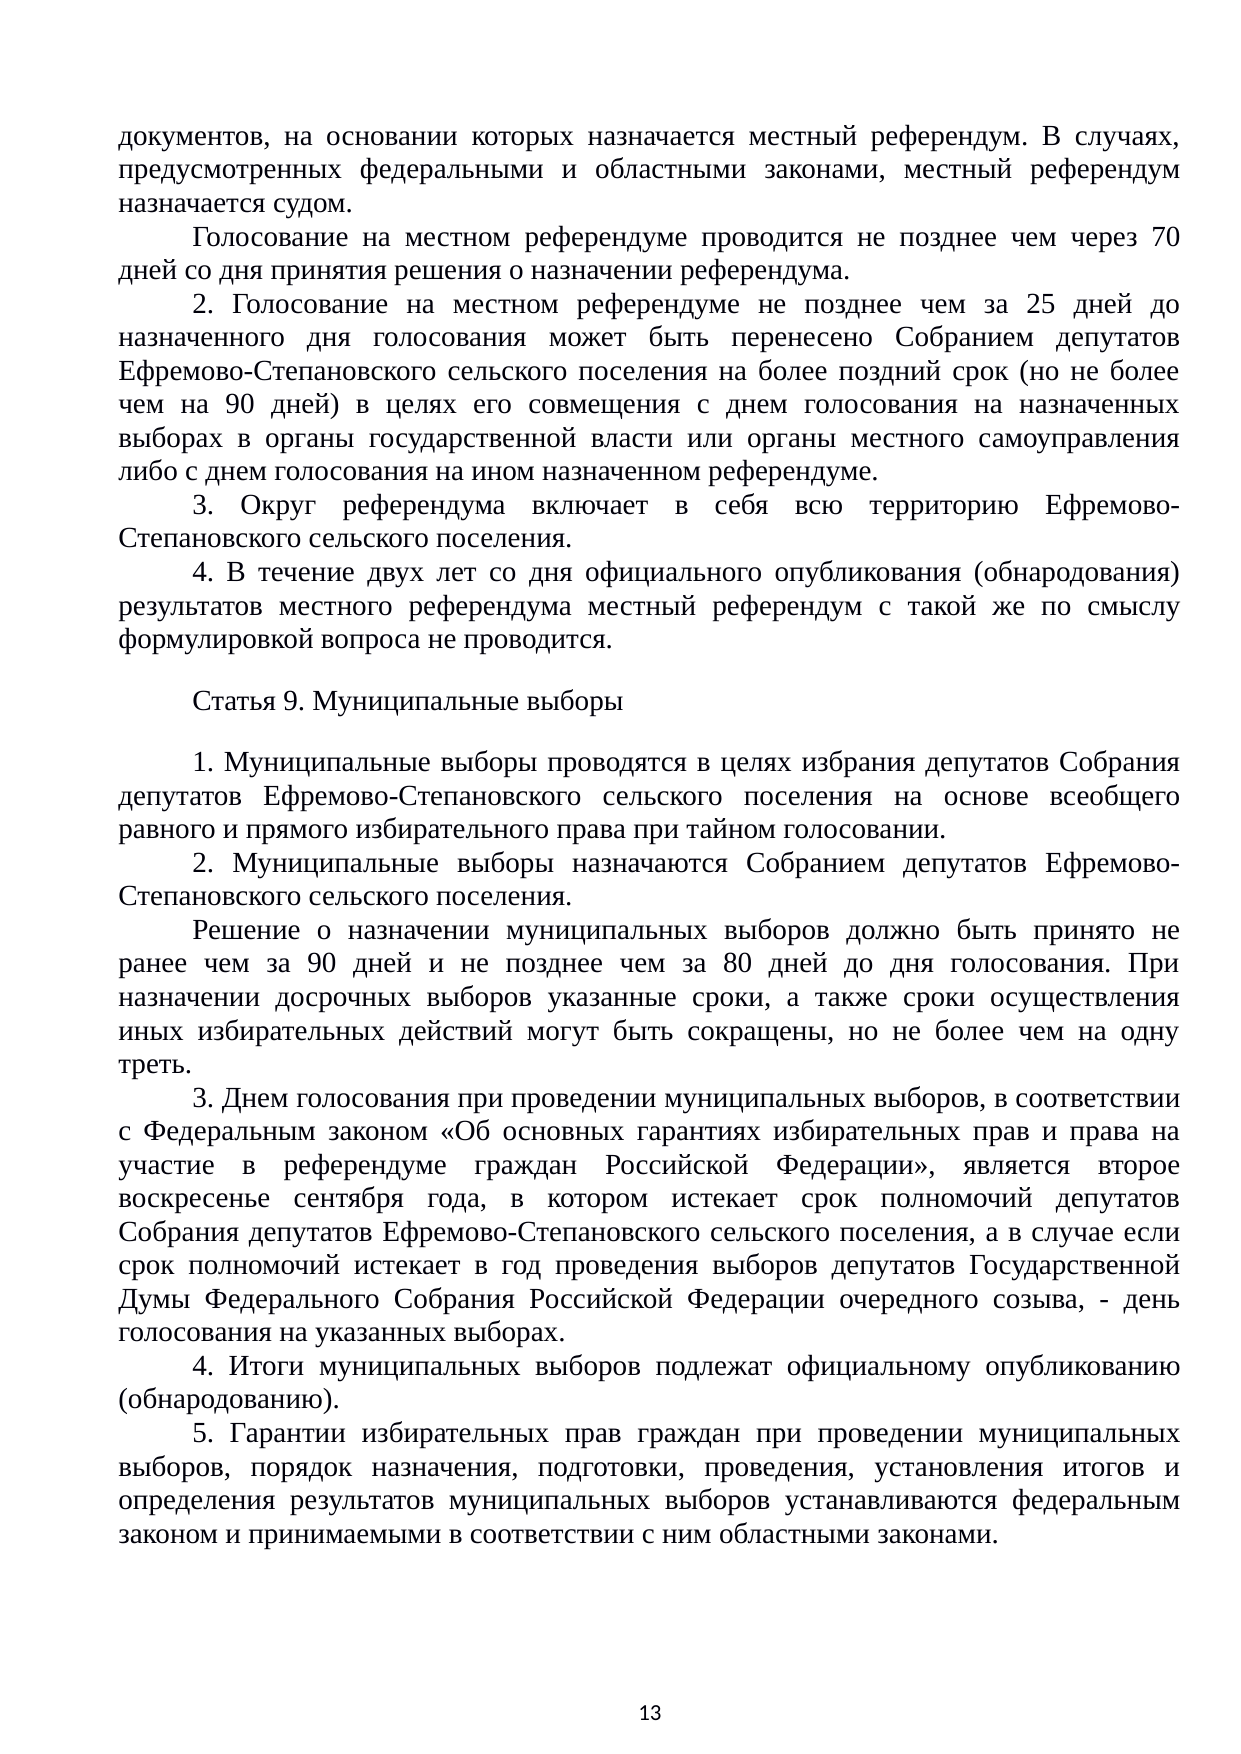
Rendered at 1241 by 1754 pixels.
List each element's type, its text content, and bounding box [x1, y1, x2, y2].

text 1. Муниципальные выборы проводятся в целях избрания депутатов Собрания депутатов Ефремово-Степановского сельского поселения на основе всеобщего равного и прямого избирательного права при тайном голосовании. [118, 744, 1181, 845]
text 2. Голосование на местном референдуме не позднее чем за 25 дней до назначенного дня голосования может быть перенесено Собранием депутатов Ефремово-Степановского сельского поселения на более поздний срок (но не более чем на 90 дней) в целях его совмещения с днем голосования на назначенных выборах в органы государственной власти или органы местного самоуправления либо с днем голосования на ином назначенном референдуме. [118, 286, 1181, 487]
text Решение о назначении муниципальных выборов должно быть принято не ранее чем за 90 дней и не позднее чем за 80 дней до дня голосования. При назначении досрочных выборов указанные сроки, а также сроки осуществления иных избирательных действий могут быть сокращены, но не более чем на одну треть. [118, 912, 1181, 1080]
text Статья 9. Муниципальные выборы [118, 683, 1181, 716]
text 2. Муниципальные выборы назначаются Собранием депутатов Ефремово-Степановского сельского поселения. [118, 845, 1181, 912]
text 4. Итоги муниципальных выборов подлежат официальному опубликованию (обнародованию). [118, 1348, 1181, 1415]
text 4. В течение двух лет со дня официального опубликования (обнародования) результатов местного референдума местный референдум с такой же по смыслу формулировкой вопроса не проводится. [118, 554, 1181, 655]
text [118, 118, 1181, 219]
text 3. Днем голосования при проведении муниципальных выборов, в соответствии с Федеральным законом «Об основных гарантиях избирательных прав и права на участие в референдуме граждан Российской Федерации», является второе воскресенье сентября года, в котором истекает срок полномочий депутатов Собрания депутатов Ефремово-Степановского сельского поселения, а в случае если срок полномочий истекает в год проведения выборов депутатов Государственной Думы Федерального Собрания Российской Федерации очередного созыва, - день голосования на указанных выборах. [118, 1080, 1181, 1348]
text Голосование на местном референдуме проводится не позднее чем через 70 дней со дня принятия решения о назначении референдума. [118, 219, 1181, 286]
text 5. Гарантии избирательных прав граждан при проведении муниципальных выборов, порядок назначения, подготовки, проведения, установления итогов и определения результатов муниципальных выборов устанавливаются федеральным законом и принимаемыми в соответствии с ним областными законами. [118, 1415, 1181, 1549]
text 3. Округ референдума включает в себя всю территорию Ефремово-Степановского сельского поселения. [118, 487, 1181, 554]
